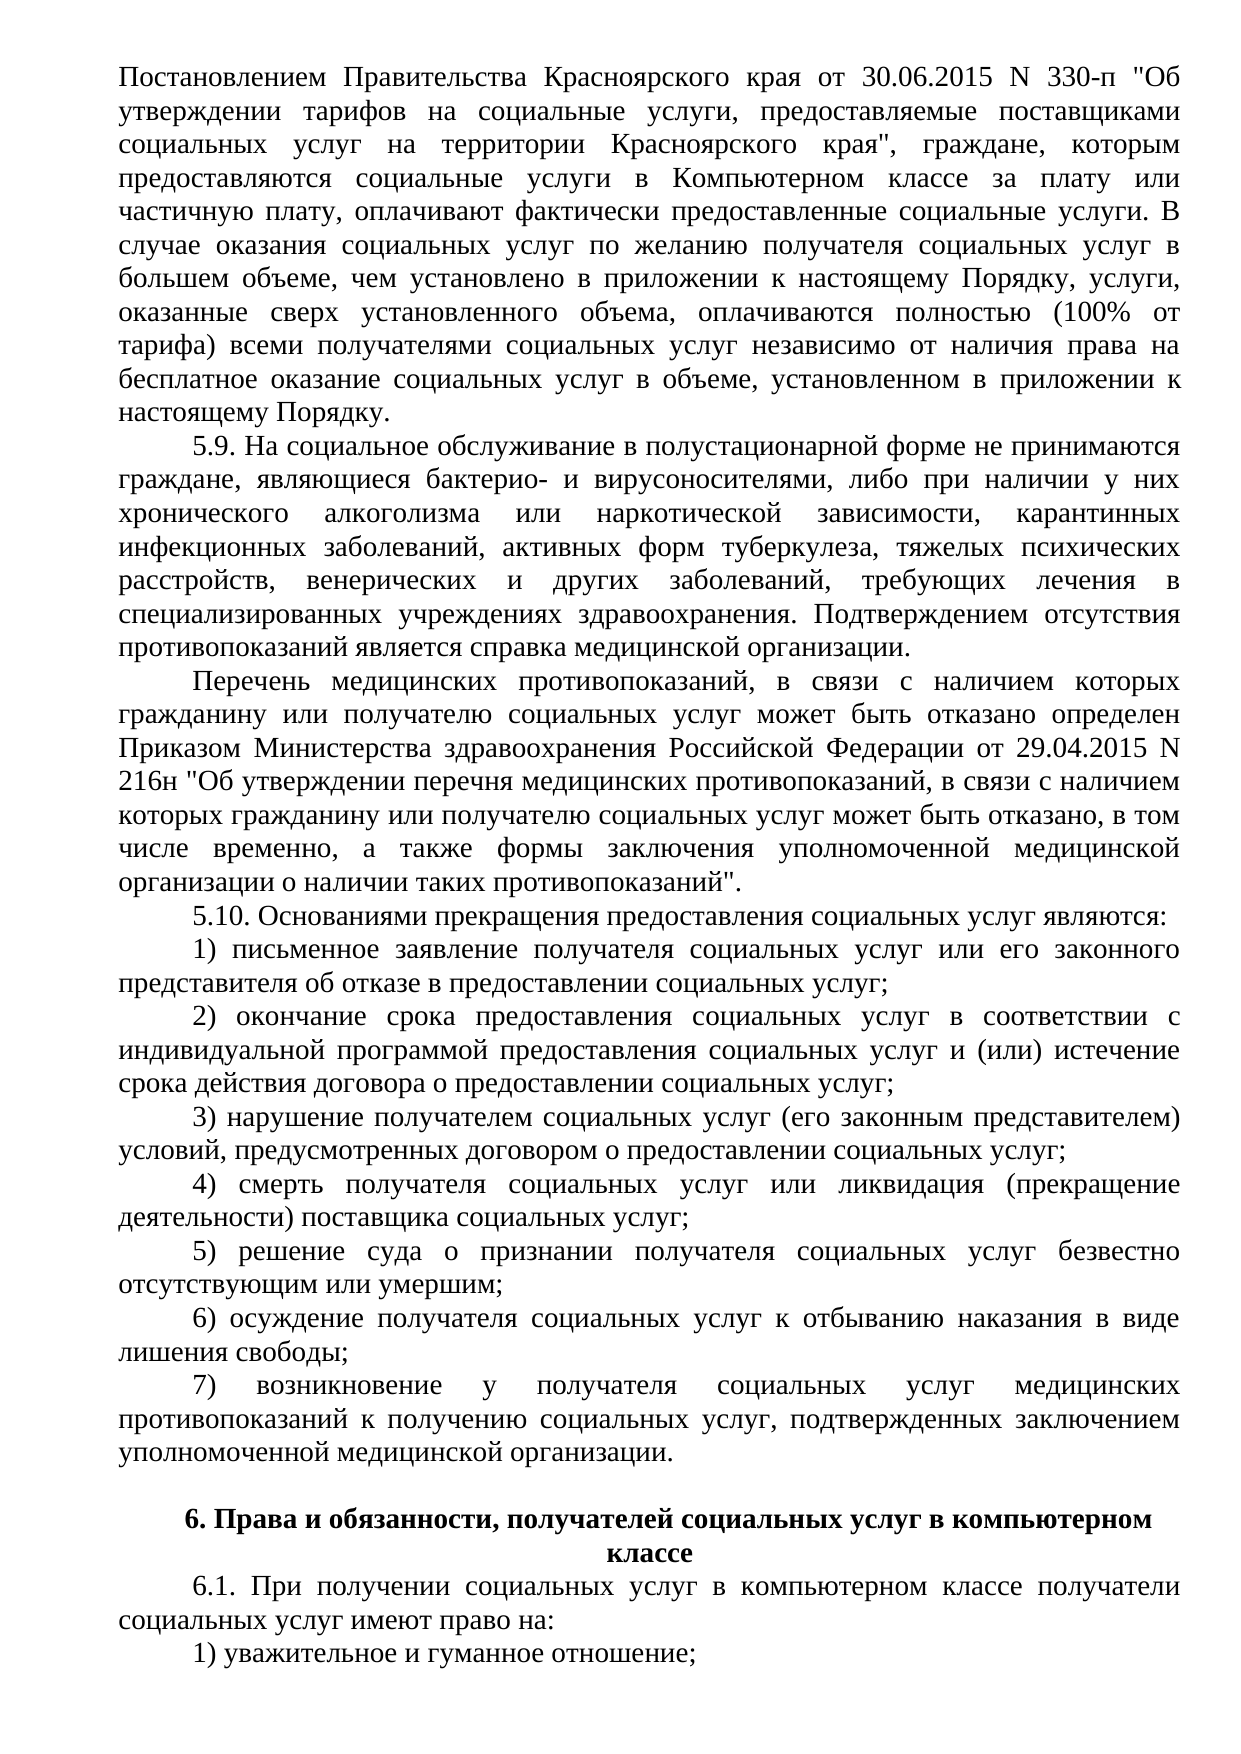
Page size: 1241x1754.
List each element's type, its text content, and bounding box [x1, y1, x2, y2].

text 1) письменное заявление получателя социальных услуг или его законного представителя об отказе в предоставлении социальных услуг; [118, 931, 1181, 998]
text 5.9. На социальное обслуживание в полустационарной форме не принимаются граждане, являющиеся бактерио- и вирусоносителями, либо при наличии у них хронического алкоголизма или наркотической зависимости, карантинных инфекционных заболеваний, активных форм туберкулеза, тяжелых психических расстройств, венерических и других заболеваний, требующих лечения в специализированных учреждениях здравоохранения. Подтверждением отсутствия противопоказаний является справка медицинской организации. [118, 428, 1181, 663]
text 4) смерть получателя социальных услуг или ликвидация (прекращение деятельности) поставщика социальных услуг; [118, 1166, 1181, 1233]
text Перечень медицинских противопоказаний, в связи с наличием которых гражданину или получателю социальных услуг может быть отказано определен Приказом Министерства здравоохранения Российской Федерации от 29.04.2015 N 216н "Об утверждении перечня медицинских противопоказаний, в связи с наличием которых гражданину или получателю социальных услуг может быть отказано, в том числе временно, а также формы заключения уполномоченной медицинской организации о наличии таких противопоказаний". [118, 663, 1181, 898]
text 3) нарушение получателем социальных услуг (его законным представителем) условий, предусмотренных договором о предоставлении социальных услуг; [118, 1099, 1181, 1166]
text 6) осуждение получателя социальных услуг к отбыванию наказания в виде лишения свободы; [118, 1300, 1181, 1367]
text 1) уважительное и гуманное отношение; [118, 1636, 1181, 1669]
text 6. Права и обязанности, получателей социальных услуг в компьютерном классе [118, 1501, 1181, 1568]
text 5) решение суда о признании получателя социальных услуг безвестно отсутствующим или умершим; [118, 1233, 1181, 1300]
text 2) окончание срока предоставления социальных услуг в соответствии с индивидуальной программой предоставления социальных услуг и (или) истечение срока действия договора о предоставлении социальных услуг; [118, 998, 1181, 1099]
text 6.1. При получении социальных услуг в компьютерном классе получатели социальных услуг имеют право на: [118, 1568, 1181, 1636]
text 5.10. Основаниями прекращения предоставления социальных услуг являются: [118, 898, 1181, 931]
text 7) возникновение у получателя социальных услуг медицинских противопоказаний к получению социальных услуг, подтвержденных заключением уполномоченной медицинской организации. [118, 1367, 1181, 1468]
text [118, 59, 1181, 428]
